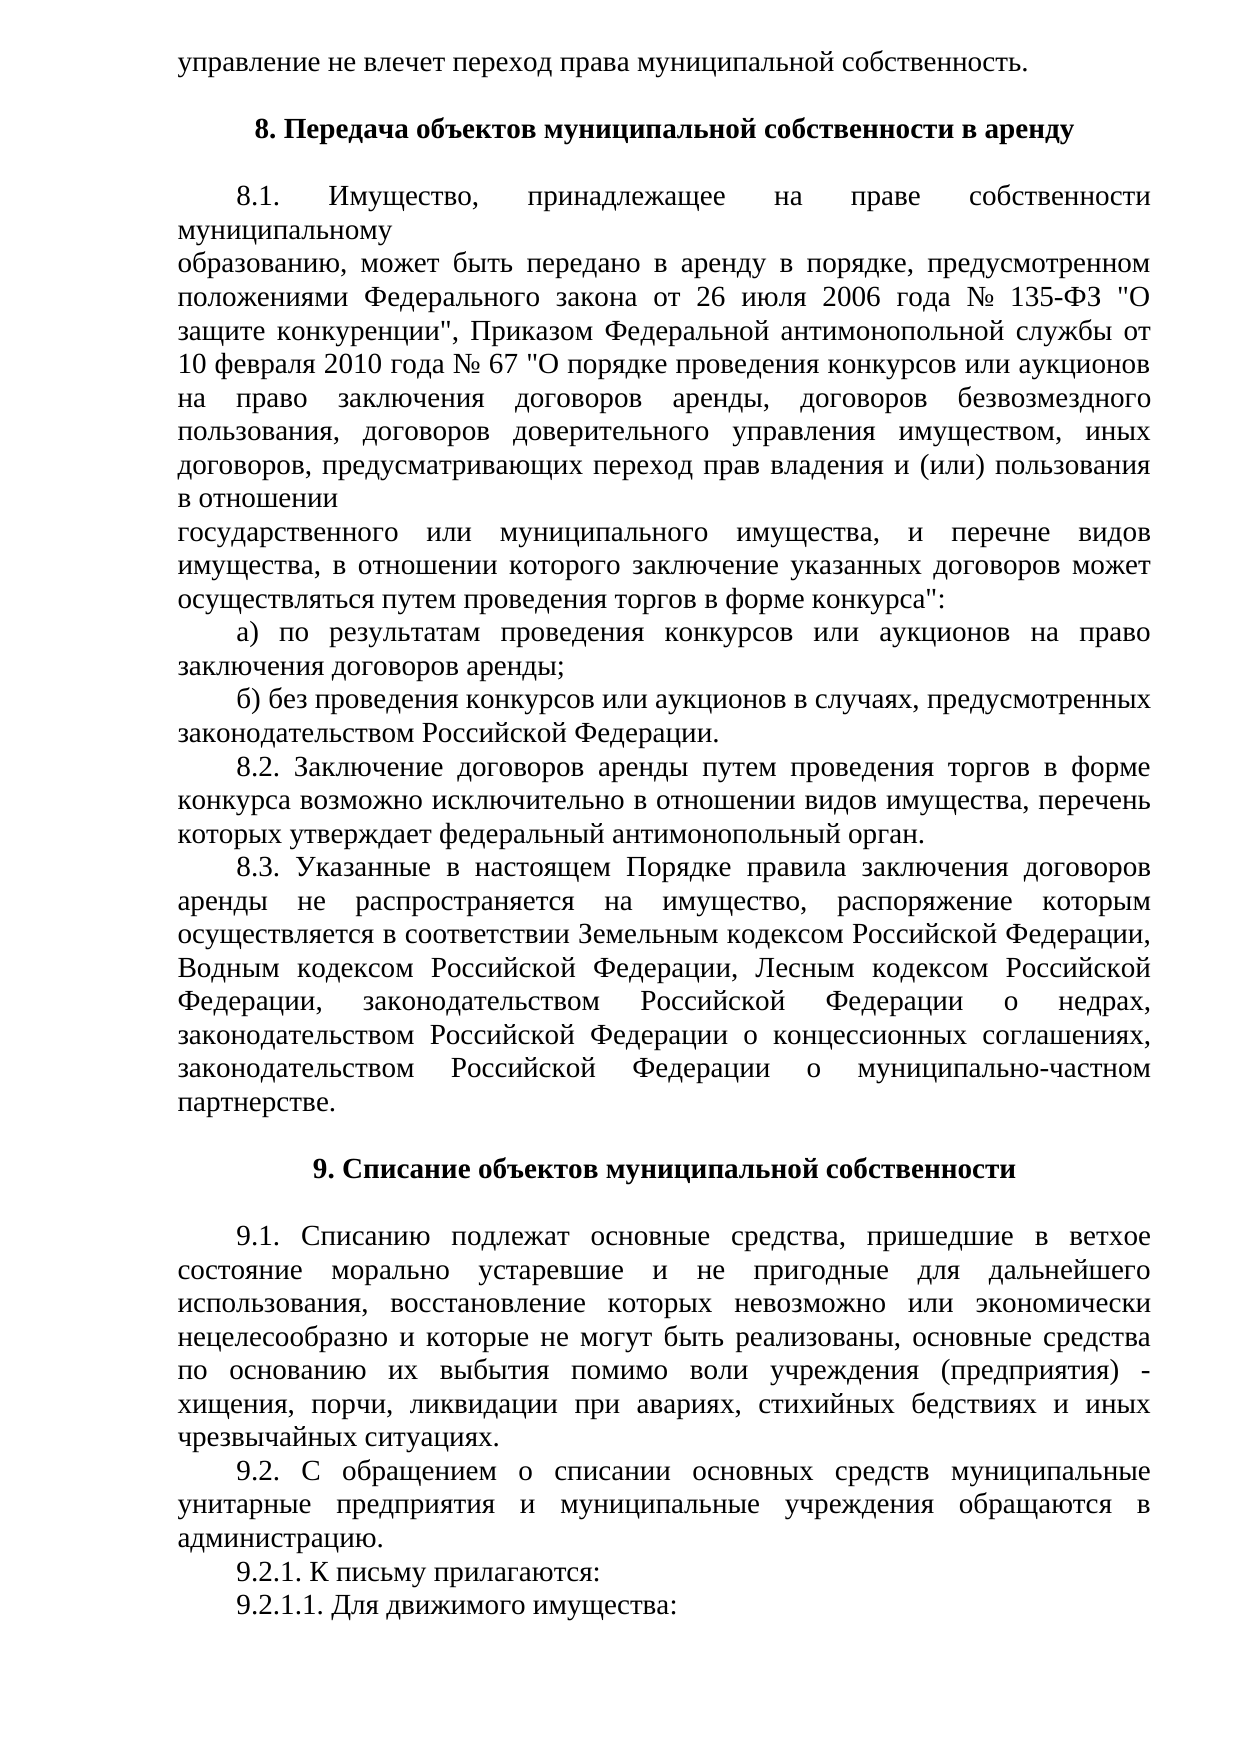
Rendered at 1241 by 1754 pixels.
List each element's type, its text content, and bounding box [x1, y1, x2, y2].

text государственного или муниципального имущества, и перечне видов имущества, в отношении которого заключение указанных договоров может осуществляться путем проведения торгов в форме конкурса": [177, 514, 1152, 614]
text 9. Списание объектов муниципальной собственности [177, 1151, 1152, 1185]
text а) по результатам проведения конкурсов или аукционов на право заключения договоров аренды; [177, 614, 1152, 682]
text законодательством Российской Федерации. [177, 715, 1152, 749]
text 9.2.1. К письму прилагаются: [177, 1554, 1152, 1587]
text 9.1. Списанию подлежат основные средства, пришедшие в ветхое состояние морально устаревшие и не пригодные для дальнейшего использования, восстановление которых невозможно или экономически нецелесообразно и которые не могут быть реализованы, основные средства по основанию их выбытия помимо воли учреждения (предприятия) - хищения, порчи, ликвидации при авариях, стихийных бедствиях и иных чрезвычайных ситуациях. [177, 1218, 1152, 1453]
text 8.1. Имущество, принадлежащее на праве собственности муниципальному [177, 178, 1152, 246]
text 9.2. С обращением о списании основных средств муниципальные унитарные предприятия и муниципальные учреждения обращаются в администрацию. [177, 1453, 1152, 1554]
text б) без проведения конкурсов или аукционов в случаях, предусмотренных [177, 682, 1152, 715]
text образованию, может быть передано в аренду в порядке, предусмотренном положениями Федерального закона от 26 июля 2006 года № 135-ФЗ "О защите конкуренции", Приказом Федеральной антимонопольной службы от 10 февраля 2010 года № 67 "О порядке проведения конкурсов или аукционов на право заключения договоров аренды, договоров безвозмездного пользования, договоров доверительного управления имуществом, иных договоров, предусматривающих переход прав владения и (или) пользования в отношении [177, 246, 1152, 514]
text 8.3. Указанные в настоящем Порядке правила заключения договоров аренды не распространяется на имущество, распоряжение которым осуществляется в соответствии Земельным кодексом Российской Федерации, Водным кодексом Российской Федерации, Лесным кодексом Российской Федерации, законодательством Российской Федерации о недрах, законодательством Российской Федерации о концессионных соглашениях, законодательством Российской Федерации о муниципально-частном партнерстве. [177, 849, 1152, 1118]
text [177, 44, 1152, 78]
text 8.2. Заключение договоров аренды путем проведения торгов в форме конкурса возможно исключительно в отношении видов имущества, перечень которых утверждает федеральный антимонопольный орган. [177, 749, 1152, 849]
text 8. Передача объектов муниципальной собственности в аренду [177, 111, 1152, 145]
text 9.2.1.1. Для движимого имущества: [177, 1587, 1152, 1621]
